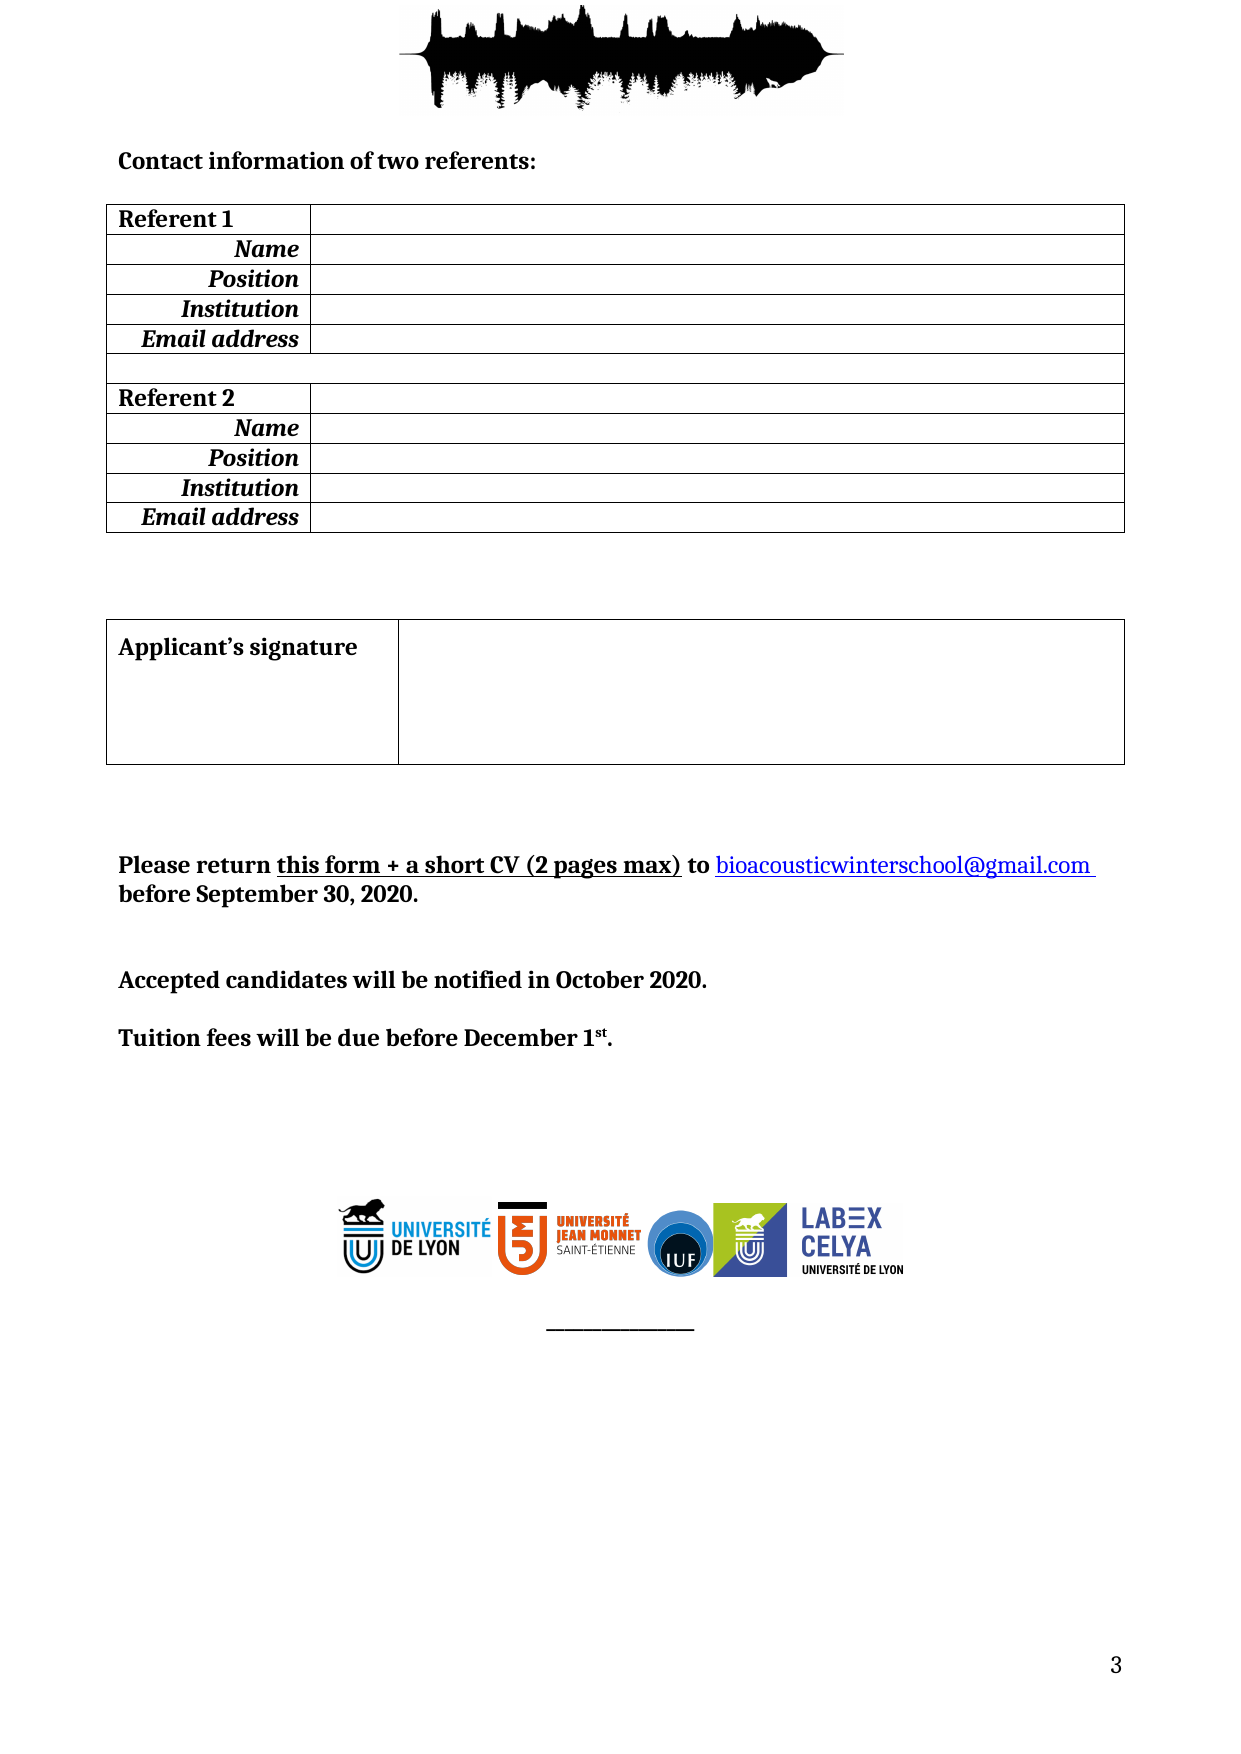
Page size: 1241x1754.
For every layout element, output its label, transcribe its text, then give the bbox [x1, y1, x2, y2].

table_cell Name [107, 414, 310, 443]
picture [399, 5, 844, 116]
table_cell Email address [107, 503, 310, 532]
table_header Referent 1 [107, 205, 310, 234]
table_cell Position [107, 444, 310, 472]
text Contact information of two referents: [118, 147, 1122, 176]
text Please return this form + a short CV (2 pages max) to bioacousticwinterschool@gmail.com [118, 851, 1122, 880]
table_cell [107, 354, 1124, 383]
table_header [311, 205, 1124, 234]
text Tuition fees will be due before December 1st. [118, 1024, 1122, 1053]
picture [648, 1203, 904, 1277]
table_cell [311, 384, 1124, 413]
table_header Applicant’s signature [107, 620, 398, 764]
table_cell [311, 414, 1124, 443]
table_cell Email address [107, 325, 310, 353]
table_cell [311, 265, 1124, 294]
text Accepted candidates will be notified in October 2020. [118, 966, 1122, 995]
table_cell [311, 295, 1124, 323]
picture [485, 1225, 491, 1234]
table_cell Referent 2 [107, 384, 310, 413]
table_cell Name [107, 235, 310, 264]
table_cell [311, 235, 1124, 264]
table_cell [311, 474, 1124, 502]
picture [337, 1196, 492, 1277]
text ________________ [118, 1306, 1122, 1334]
table_cell Institution [107, 474, 310, 502]
table_cell [311, 503, 1124, 532]
table_cell Position [107, 265, 310, 294]
table_cell [311, 325, 1124, 353]
table_cell [311, 444, 1124, 472]
picture [498, 1202, 641, 1275]
table_cell Institution [107, 295, 310, 323]
text before September 30, 2020. [118, 880, 1122, 909]
table_header [399, 620, 1124, 764]
